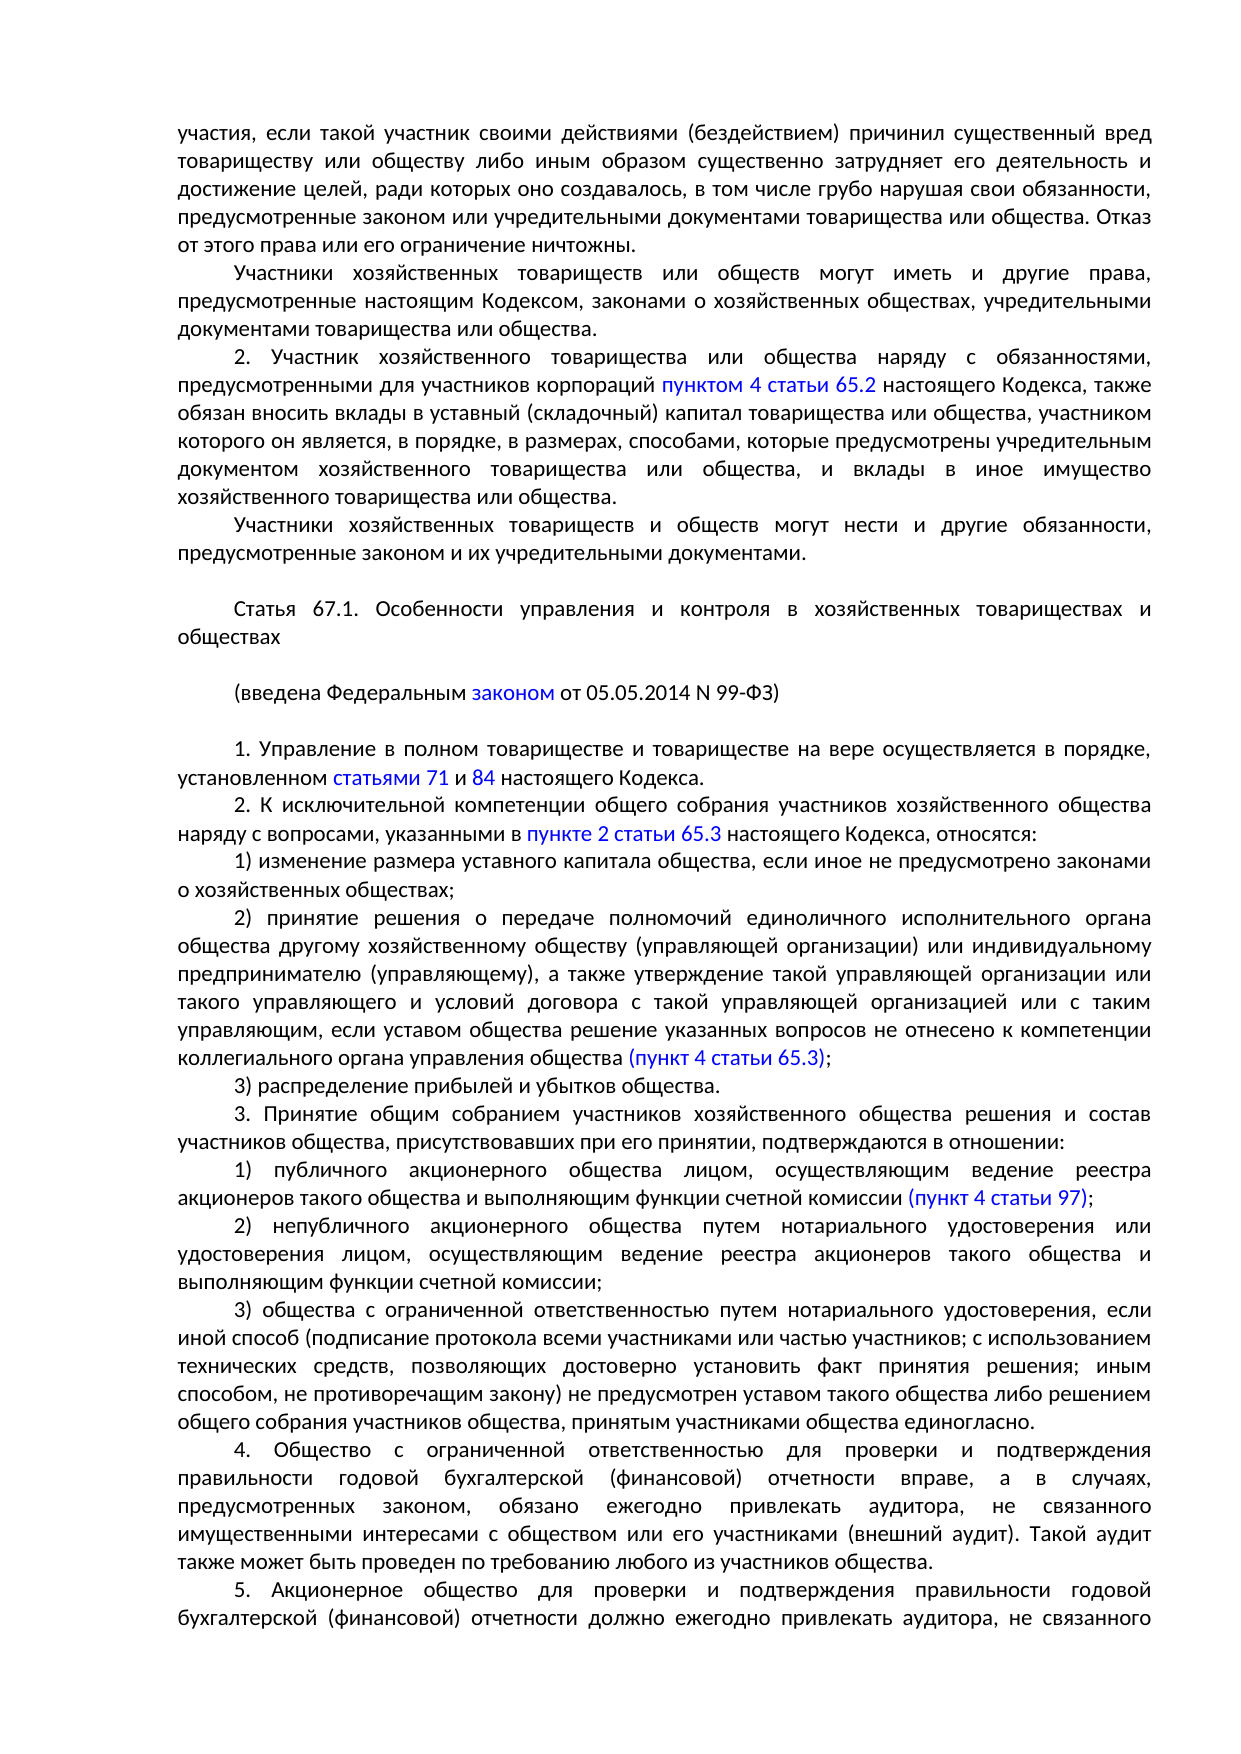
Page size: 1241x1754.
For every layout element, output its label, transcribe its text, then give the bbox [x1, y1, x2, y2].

text 2) непубличного акционерного общества путем нотариального удостоверения или удостоверения лицом, осуществляющим ведение реестра акционеров такого общества и выполняющим функции счетной комиссии; [177, 1211, 1152, 1295]
text 4. Общество с ограниченной ответственностью для проверки и подтверждения правильности годовой бухгалтерской (финансовой) отчетности вправе, а в случаях, предусмотренных законом, обязано ежегодно привлекать аудитора, не связанного имущественными интересами с обществом или его участниками (внешний аудит). Такой аудит также может быть проведен по требованию любого из участников общества. [177, 1435, 1152, 1575]
text 2. К исключительной компетенции общего собрания участников хозяйственного общества наряду с вопросами, указанными в пункте 2 статьи 65.3 настоящего Кодекса, относятся: [177, 791, 1152, 847]
text Участники хозяйственных товариществ и обществ могут нести и другие обязанности, предусмотренные законом и их учредительными документами. [177, 510, 1152, 566]
text 2) принятие решения о передаче полномочий единоличного исполнительного органа общества другому хозяйственному обществу (управляющей организации) или индивидуальному предпринимателю (управляющему), а также утверждение такой управляющей организации или такого управляющего и условий договора с такой управляющей организацией или с таким управляющим, если уставом общества решение указанных вопросов не отнесено к компетенции коллегиального органа управления общества (пункт 4 статьи 65.3); [177, 903, 1152, 1071]
text 3) общества с ограниченной ответственностью путем нотариального удостоверения, если иной способ (подписание протокола всеми участниками или частью участников; с использованием технических средств, позволяющих достоверно установить факт принятия решения; иным способом, не противоречащим закону) не предусмотрен уставом такого общества либо решением общего собрания участников общества, принятым участниками общества единогласно. [177, 1295, 1152, 1435]
text 1) изменение размера уставного капитала общества, если иное не предусмотрено законами о хозяйственных обществах; [177, 847, 1152, 903]
text 2. Участник хозяйственного товарищества или общества наряду с обязанностями, предусмотренными для участников корпораций пунктом 4 статьи 65.2 настоящего Кодекса, также обязан вносить вклады в уставный (складочный) капитал товарищества или общества, участником которого он является, в порядке, в размерах, способами, которые предусмотрены учредительным документом хозяйственного товарищества или общества, и вклады в иное имущество хозяйственного товарищества или общества. [177, 342, 1152, 510]
text 1) публичного акционерного общества лицом, осуществляющим ведение реестра акционеров такого общества и выполняющим функции счетной комиссии (пункт 4 статьи 97); [177, 1155, 1152, 1211]
text (введена Федеральным законом от 05.05.2014 N 99-ФЗ) [177, 678, 1152, 707]
text 3) распределение прибылей и убытков общества. [177, 1071, 1152, 1099]
text 1. Управление в полном товариществе и товариществе на вере осуществляется в порядке, установленном статьями 71 и 84 настоящего Кодекса. [177, 734, 1152, 791]
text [177, 1575, 1152, 1631]
text Статья 67.1. Особенности управления и контроля в хозяйственных товариществах и обществах [177, 594, 1152, 651]
text Участники хозяйственных товариществ или обществ могут иметь и другие права, предусмотренные настоящим Кодексом, законами о хозяйственных обществах, учредительными документами товарищества или общества. [177, 258, 1152, 342]
text 3. Принятие общим собранием участников хозяйственного общества решения и состав участников общества, присутствовавших при его принятии, подтверждаются в отношении: [177, 1099, 1152, 1155]
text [177, 118, 1152, 258]
